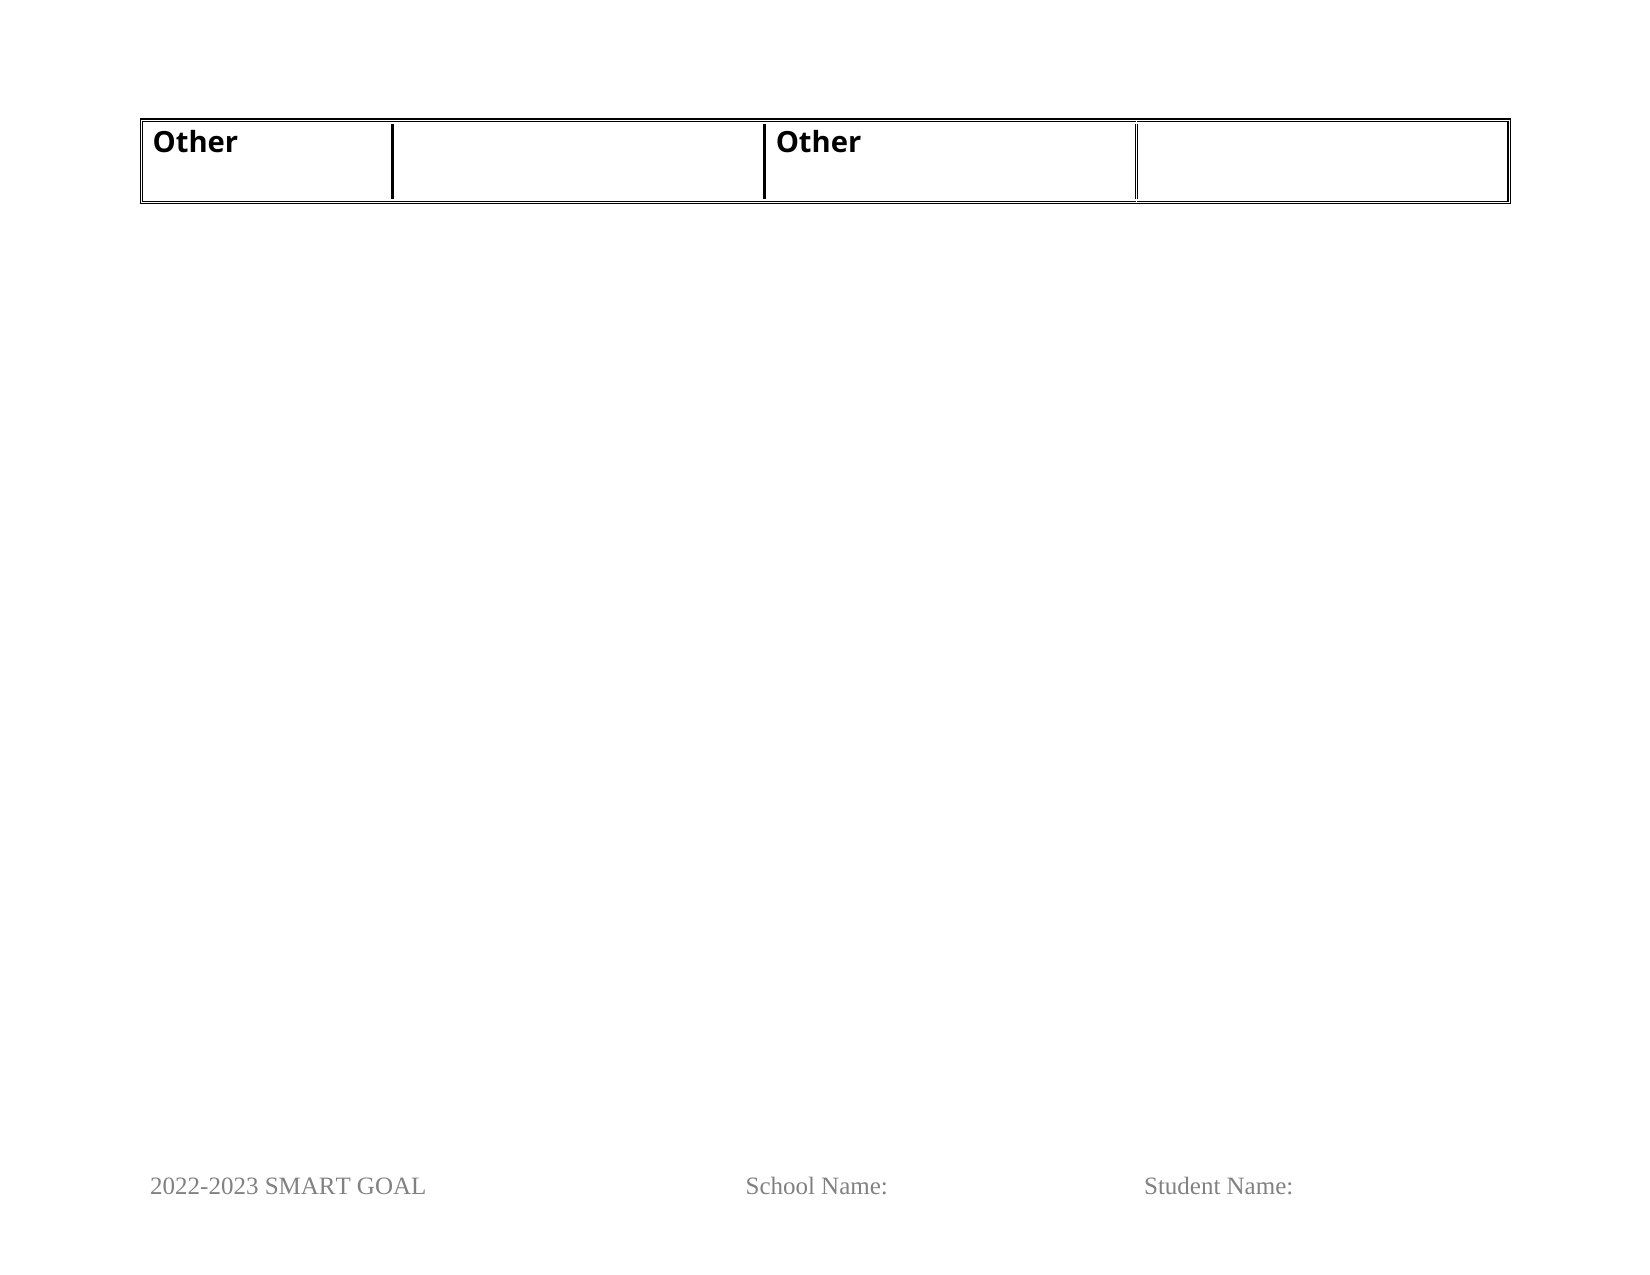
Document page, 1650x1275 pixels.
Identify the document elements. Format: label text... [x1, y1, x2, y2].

table_cell Other [143, 122, 392, 201]
table_cell Other [764, 122, 1137, 201]
table_cell [1137, 122, 1507, 201]
table_cell [392, 122, 764, 201]
